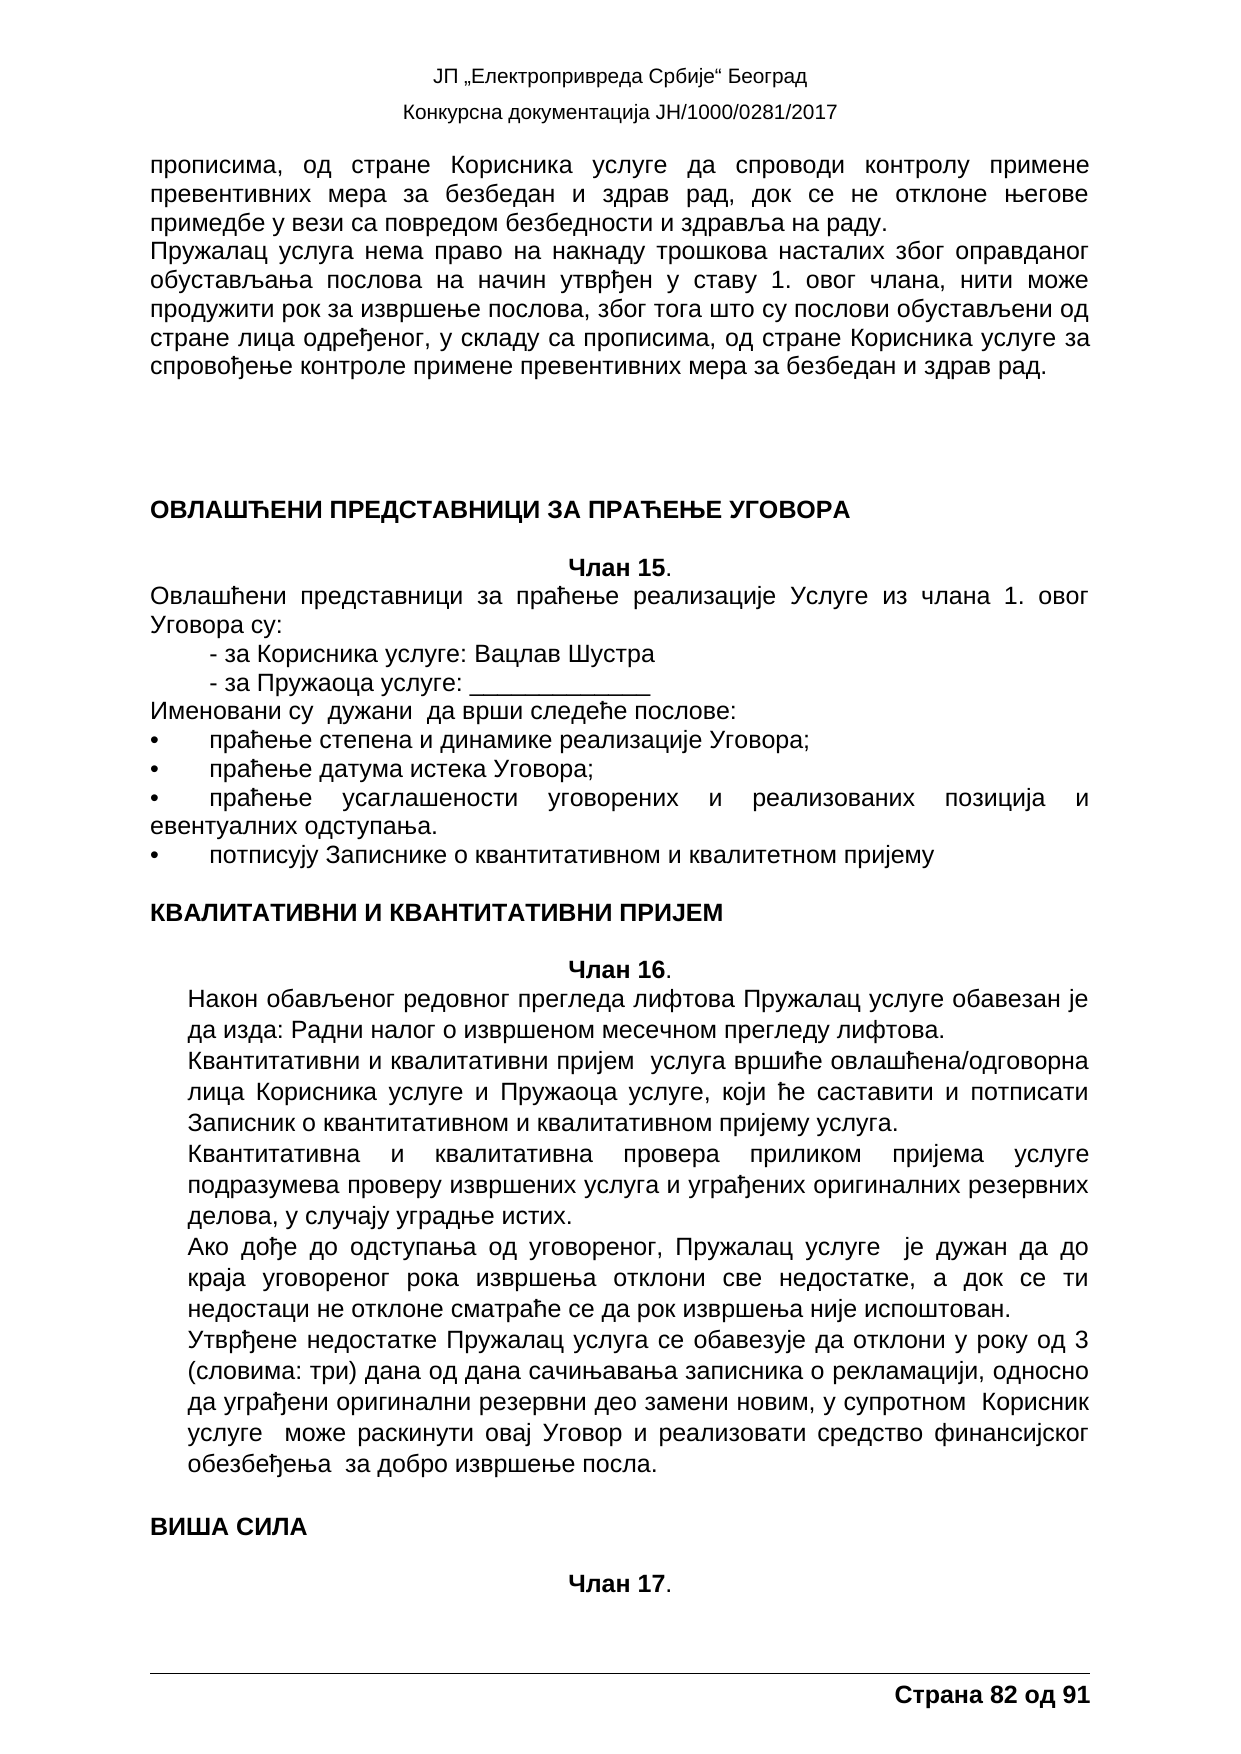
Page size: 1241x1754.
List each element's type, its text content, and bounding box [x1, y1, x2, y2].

text • потписују Записнике о квантитативном и квалитетном пријему [150, 840, 1090, 869]
text • праћење степена и динамике реализације Уговора; [150, 725, 1090, 754]
text Након обављеног редовног прегледа лифтова Пружалац услуге обавезан је да изда: Радни налог о извршеном месечном прегледу лифтова. [187, 984, 1090, 1043]
text Утврђене недостатке Пружалац услуга се обавезује да отклони у року од 3 (словима: три) дана од дана сачињавања записника о рекламацији, односно да уграђени оригинални резервни део замени новим, у супротном Корисник услуге може раскинути овај Уговор и реализовати средство финансијског обезбеђења за добро извршење посла. [187, 1325, 1090, 1478]
text • праћење датума истека Уговора; [150, 754, 1090, 782]
text Квантитативна и квалитативна провера приликом пријема услуге подразумева проверу извршених услуга и уграђених оригиналних резервних делова, у случају уградње истих. [187, 1139, 1090, 1230]
text Члан 17. [150, 1569, 1090, 1598]
text Члан 16. [150, 955, 1090, 984]
text Члан 15. [150, 552, 1090, 581]
text Пружалац услуга нема право на накнаду трошкова насталих због оправданог обустављања послова на начин утврђен у ставу 1. овог члана, нити може продужити рок за извршење послова, због тога што су послови обустављени од стране лица одређеног, у складу са прописима, од стране Корисника услуге за спровођење контроле примене превентивних мера за безбедан и здрав рад. [150, 236, 1090, 380]
text - за Пружаоца услуге: _____________ [150, 667, 1090, 696]
text ВИША СИЛА [150, 1511, 1090, 1540]
text Именовани су дужани да врши следеће послове: [150, 696, 1090, 725]
text Квантитативни и квалитативни пријем услуга вршиће овлашћена/одговорна лица Корисника услуге и Пружаоца услуге, који ће саставити и потписати Записник о квантитативном и квалитативном пријему услуга. [187, 1046, 1090, 1137]
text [150, 150, 1090, 236]
text Ако дође до одступања од уговореног, Пружалац услуге је дужан да до краја уговореног рока извршења отклони све недостатке, а док се ти недостаци не отклоне сматраће се да рок извршења није испоштован. [187, 1232, 1090, 1323]
text Овлашћени представници за праћење реализације Услуге из члана 1. овог Уговора су: [150, 581, 1090, 639]
text - за Корисника услуге: Вацлав Шустра [150, 639, 1090, 667]
text ОВЛАШЋЕНИ ПРЕДСТАВНИЦИ ЗА ПРАЋЕЊЕ УГОВОРА [150, 495, 1090, 524]
text • праћење усаглашености уговорених и реализованих позиција и евентуалних одступања. [150, 782, 1090, 840]
text КВАЛИТАТИВНИ И КВАНТИТАТИВНИ ПРИЈЕМ [150, 897, 1090, 926]
